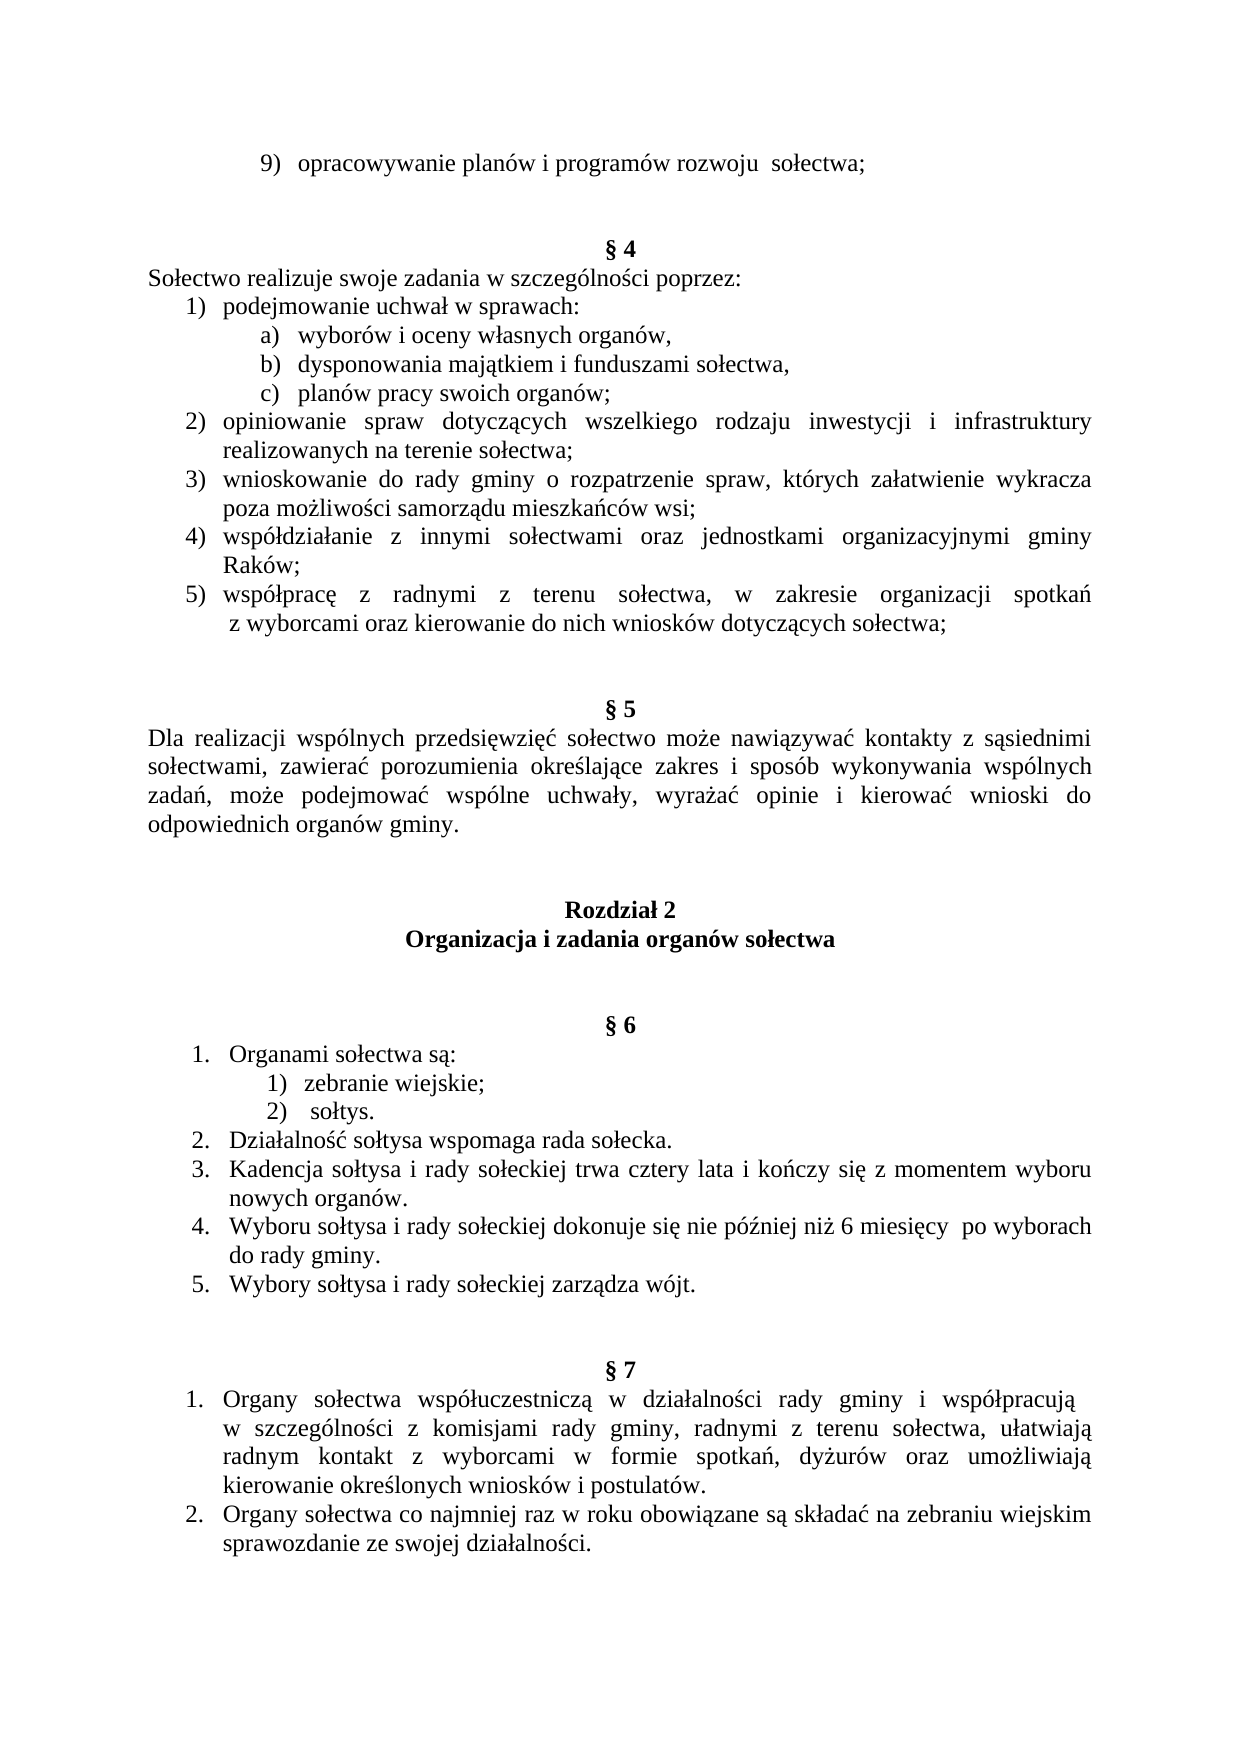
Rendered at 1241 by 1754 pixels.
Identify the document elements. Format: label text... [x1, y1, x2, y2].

list zebranie wiejskie; [266, 1068, 1093, 1096]
list opracowywanie planów i programów rozwoju sołectwa; [260, 148, 1093, 176]
text Rozdział 2 [148, 895, 1093, 924]
list wyborów i oceny własnych organów, [260, 320, 1093, 349]
list Organami sołectwa są: [191, 1039, 1093, 1068]
list Wybory sołtysa i rady sołeckiej zarządza wójt. [191, 1269, 1093, 1298]
text Dla realizacji wspólnych przedsięwzięć sołectwo może nawiązywać kontakty z sąsiednimi sołectwami, zawierać porozumienia określające zakres i sposób wykonywania wspólnych zadań, może podejmować wspólne uchwały, wyrażać opinie i kierować wnioski do odpowiednich organów gminy. [148, 723, 1093, 838]
list sołtys. [266, 1096, 1093, 1125]
list § 7 [148, 1355, 1093, 1384]
list opiniowanie spraw dotyczących wszelkiego rodzaju inwestycji i infrastruktury realizowanych na terenie sołectwa; [185, 406, 1093, 464]
list Działalność sołtysa wspomaga rada sołecka. [191, 1125, 1093, 1154]
text § 5 [148, 694, 1093, 723]
list wnioskowanie do rady gminy o rozpatrzenie spraw, których załatwienie wykracza poza możliwości samorządu mieszkańców wsi; [185, 464, 1093, 521]
text Organizacja i zadania organów sołectwa [148, 924, 1093, 953]
list Organy sołectwa co najmniej raz w roku obowiązane są składać na zebraniu wiejskim sprawozdanie ze swojej działalności. [185, 1499, 1093, 1556]
list współdziałanie z innymi sołectwami oraz jednostkami organizacyjnymi gminy Raków; [185, 521, 1093, 579]
list Organy sołectwa współuczestniczą w działalności rady gminy i współpracują w szczególności z komisjami rady gminy, radnymi z terenu sołectwa, ułatwiają radnym kontakt z wyborcami w formie spotkań, dyżurów oraz umożliwiają kierowanie określonych wniosków i postulatów. [185, 1384, 1093, 1499]
list Wyboru sołtysa i rady sołeckiej dokonuje się nie później niż 6 miesięcy po wyborach do rady gminy. [191, 1211, 1093, 1269]
text Sołectwo realizuje swoje zadania w szczególności poprzez: [148, 263, 1093, 291]
text § 4 [148, 234, 1093, 263]
text § 6 [148, 1010, 1093, 1039]
list dysponowania majątkiem i funduszami sołectwa, [260, 349, 1093, 378]
list podejmowanie uchwał w sprawach: [185, 291, 1093, 320]
list Kadencja sołtysa i rady sołeckiej trwa cztery lata i kończy się z momentem wyboru nowych organów. [191, 1154, 1093, 1211]
list planów pracy swoich organów; [260, 378, 1093, 406]
list współpracę z radnymi z terenu sołectwa, w zakresie organizacji spotkań z wyborcami oraz kierowanie do nich wniosków dotyczących sołectwa; [185, 579, 1093, 636]
